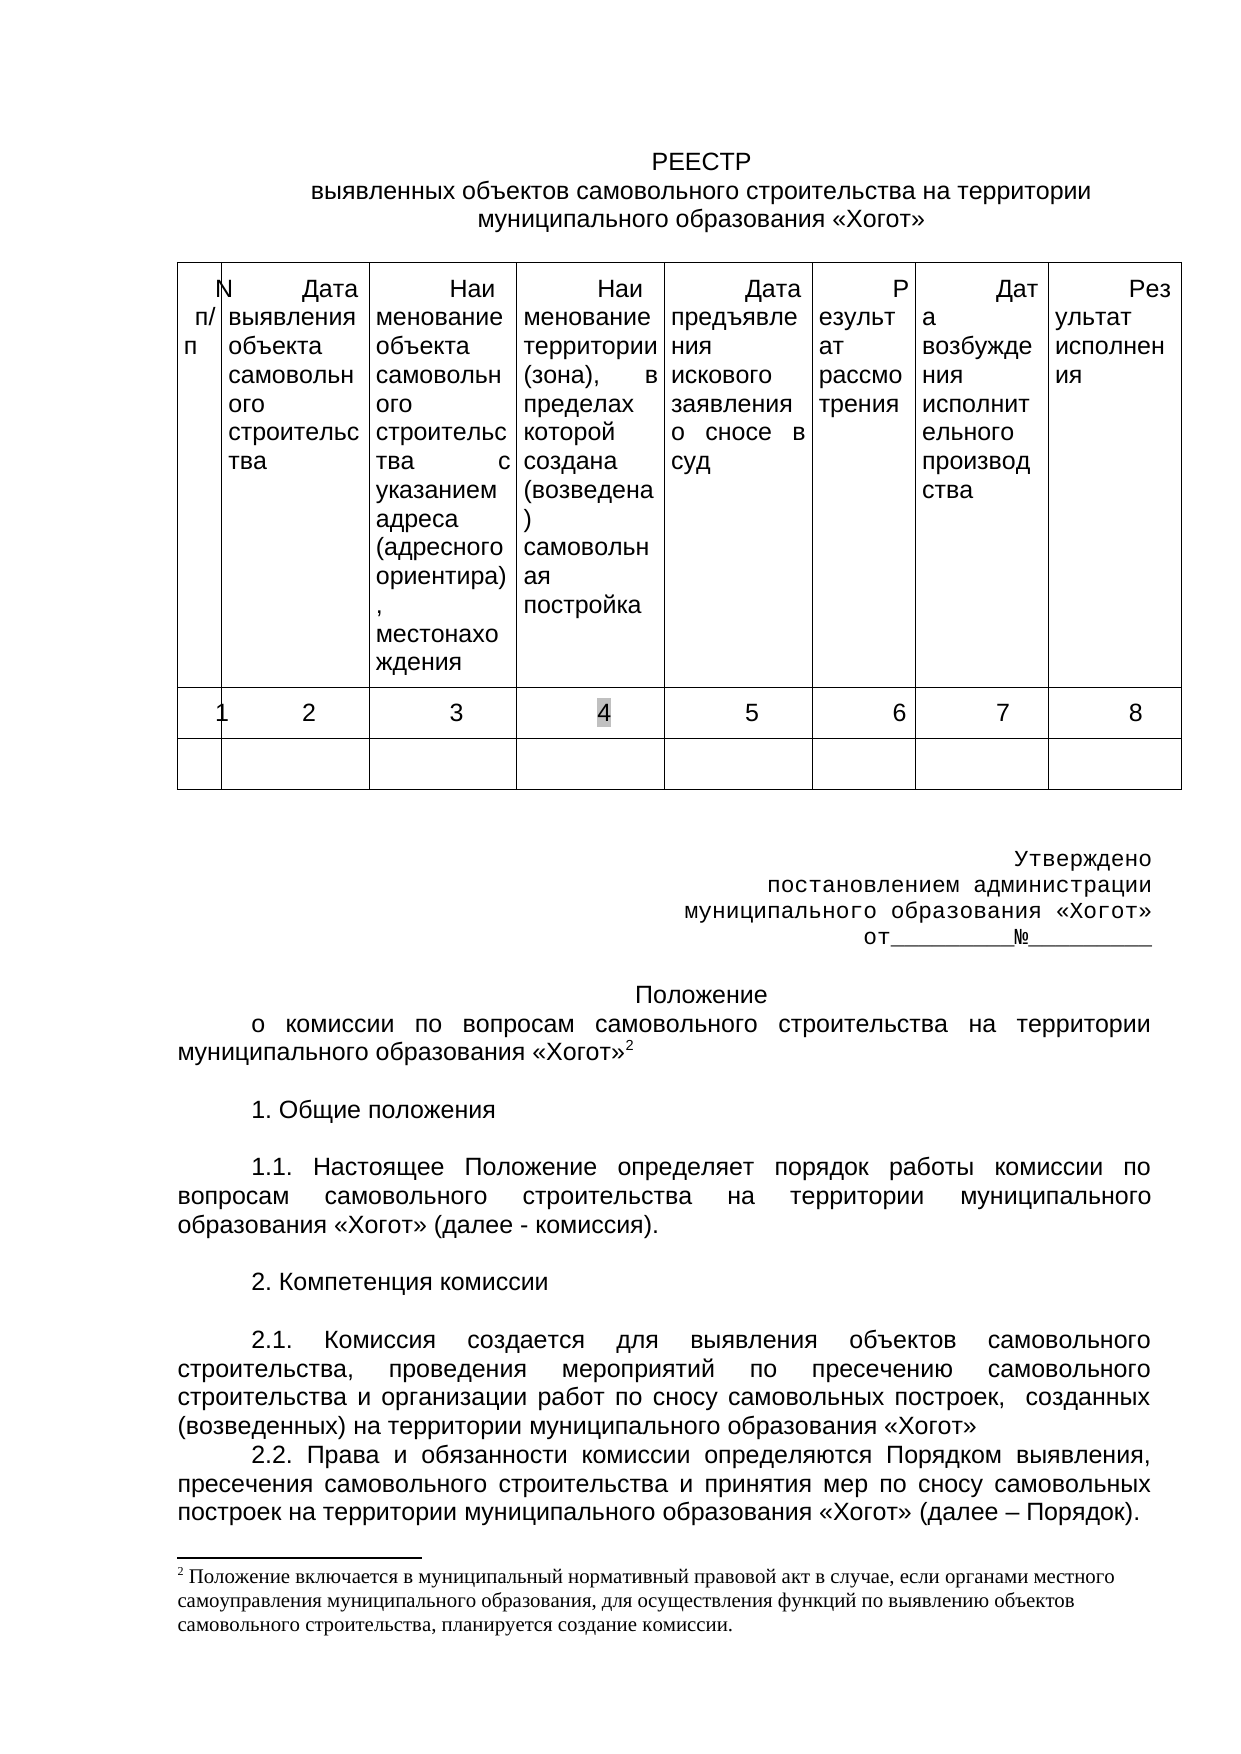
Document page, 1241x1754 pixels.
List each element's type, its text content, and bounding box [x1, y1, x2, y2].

text Утверждено [177, 847, 1152, 873]
table_cell [665, 739, 812, 789]
table_header Дата предъявления искового заявления о сносе в суд [665, 263, 812, 687]
text РЕЕСТР [177, 147, 1152, 176]
table_header Наименование объекта самовольного строительства с указанием адреса (адресного ориентира), местонахождения [370, 263, 516, 687]
table_cell [1049, 739, 1181, 789]
text постановлением администрации [177, 873, 1152, 899]
table_cell 2 [222, 688, 369, 738]
table_cell [813, 739, 915, 789]
table_header Наименование территории (зона), в пределах которой создана (возведена) самовольная постройка [517, 263, 664, 687]
table_cell 8 [1049, 688, 1181, 738]
table_cell 1 [178, 688, 221, 738]
text муниципального образования «Хогот» [177, 899, 1152, 925]
table_cell [370, 739, 516, 789]
text 1.1. Настоящее Положение определяет порядок работы комиссии по вопросам самовольного строительства на территории муниципального образования «Хогот» (далее - комиссия). [177, 1152, 1152, 1238]
table_cell 6 [813, 688, 915, 738]
table_cell 7 [916, 688, 1048, 738]
text 2.1. Комиссия создается для выявления объектов самовольного строительства, проведения мероприятий по пресечению самовольного строительства и организации работ по сносу самовольных построек, созданных (возведенных) на территории муниципального образования «Хогот» [177, 1325, 1152, 1440]
table_header N п/п [178, 263, 221, 687]
text муниципального образования «Хогот» [177, 204, 1152, 233]
table_cell [222, 739, 369, 789]
table_header Результат рассмотрения [813, 263, 915, 687]
table_header Дата выявления объекта самовольного строительства [222, 263, 369, 687]
text выявленных объектов самовольного строительства на территории [177, 176, 1152, 204]
text 2. Компетенция комиссии [177, 1267, 1152, 1296]
table_cell [517, 739, 664, 789]
text о комиссии по вопросам самовольного строительства на территории муниципального образования «Хогот» [177, 1008, 1152, 1066]
table_cell 4 [517, 688, 664, 738]
table_cell [178, 739, 221, 789]
table_cell [916, 739, 1048, 789]
text от_________№_________ [177, 925, 1152, 951]
table_cell 3 [370, 688, 516, 738]
table_header Результат исполнения [1049, 263, 1181, 687]
text 1. Общие положения [177, 1095, 1152, 1123]
table_cell 5 [665, 688, 812, 738]
table_header Дата возбуждения исполнительного производства [916, 263, 1048, 687]
text Положение [177, 980, 1152, 1008]
text 2.2. Права и обязанности комиссии определяются Порядком выявления, пресечения самовольного строительства и принятия мер по сносу самовольных построек на территории муниципального образования «Хогот» (далее – Порядок). [177, 1440, 1152, 1526]
